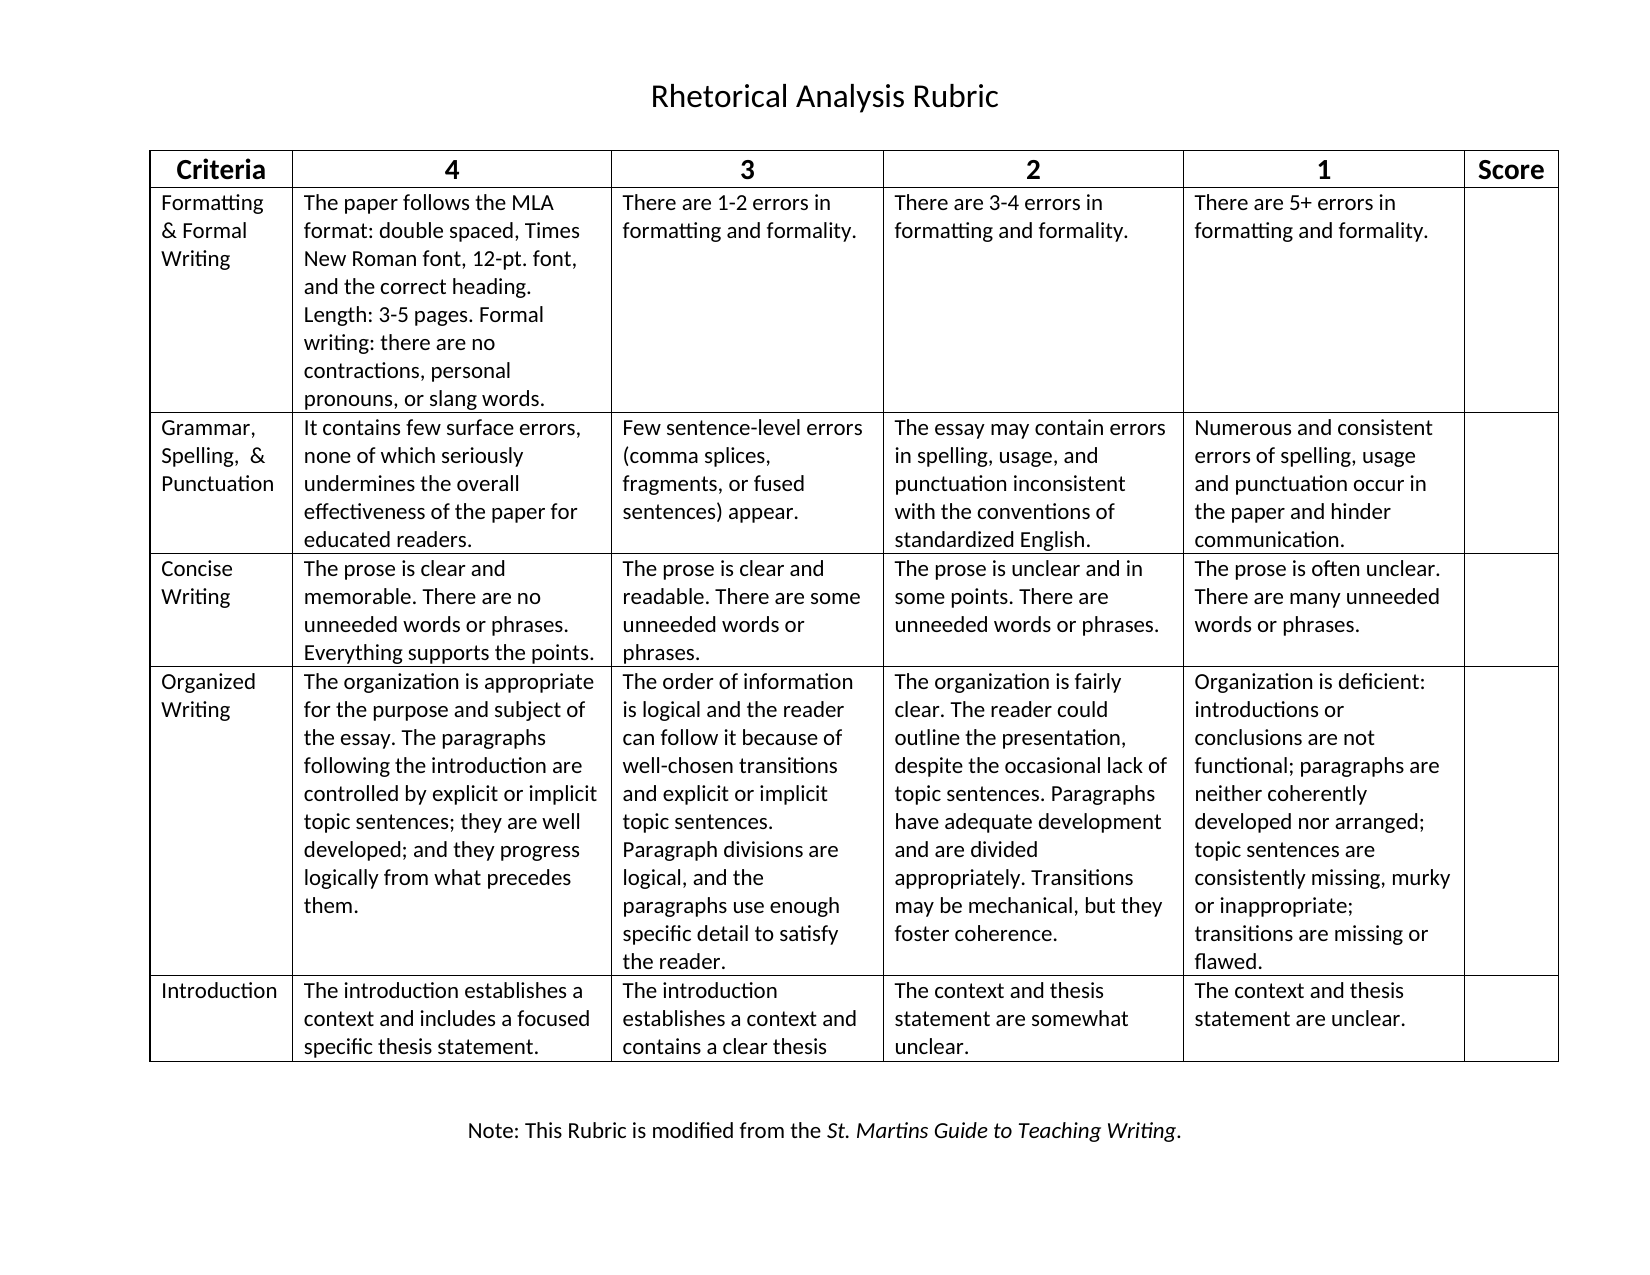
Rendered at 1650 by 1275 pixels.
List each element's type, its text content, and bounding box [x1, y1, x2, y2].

table_cell Concise Writing [151, 554, 292, 666]
table_cell The introduction establishes a context and includes a focused specific thesis statement. [293, 976, 611, 1061]
table_cell The prose is unclear and in some points. There are unneeded words or phrases. [884, 554, 1183, 666]
table_header 1 [1184, 151, 1464, 187]
table_cell The essay may contain errors in spelling, usage, and punctuation inconsistent with the conventions of standardized English. [884, 413, 1183, 553]
table_cell There are 5+ errors in formatting and formality. [1184, 188, 1464, 412]
table_cell It contains few surface errors, none of which seriously undermines the overall effectiveness of the paper for educated readers. [293, 413, 611, 553]
table_header Criteria [151, 151, 292, 187]
table_cell Introduction [151, 976, 292, 1061]
table_cell Grammar, Spelling, & Punctuation [151, 413, 292, 553]
table_cell There are 1-2 errors in formatting and formality. [612, 188, 883, 412]
table_header 2 [884, 151, 1183, 187]
table_cell Organization is deficient: introductions or conclusions are not functional; paragraphs are neither coherently developed nor arranged; topic sentences are consistently missing, murky or inappropriate; transitions are missing or flawed. [1184, 667, 1464, 975]
table_cell The organization is appropriate for the purpose and subject of the essay. The paragraphs following the introduction are controlled by explicit or implicit topic sentences; they are well developed; and they progress logically from what precedes them. [293, 667, 611, 975]
table_cell The organization is fairly clear. The reader could outline the presentation, despite the occasional lack of topic sentences. Paragraphs have adequate development and are divided appropriately. Transitions may be mechanical, but they foster coherence. [884, 667, 1183, 975]
table_cell [1465, 554, 1558, 666]
table_header 4 [293, 151, 611, 187]
table_cell The paper follows the MLA format: double spaced, Times New Roman font, 12-pt. font, and the correct heading. Length: 3-5 pages. Formal writing: there are no contractions, personal pronouns, or slang words. [293, 188, 611, 412]
table_cell The context and thesis statement are unclear. [1184, 976, 1464, 1061]
table_cell The introduction establishes a context and contains a clear thesis [612, 976, 883, 1061]
table_cell The prose is clear and memorable. There are no unneeded words or phrases. Everything supports the points. [293, 554, 611, 666]
table_header 3 [612, 151, 883, 187]
table_cell The prose is clear and readable. There are some unneeded words or phrases. [612, 554, 883, 666]
table_cell Organized Writing [151, 667, 292, 975]
table_cell Few sentence-level errors (comma splices, fragments, or fused sentences) appear. [612, 413, 883, 553]
table_cell Formatting & Formal Writing [151, 188, 292, 412]
table_cell [1465, 976, 1558, 1061]
table_cell [1465, 667, 1558, 975]
table_cell [1465, 413, 1558, 553]
table_cell The prose is often unclear. There are many unneeded words or phrases. [1184, 554, 1464, 666]
table_cell [1465, 188, 1558, 412]
table_cell The context and thesis statement are somewhat unclear. [884, 976, 1183, 1061]
table_cell Numerous and consistent errors of spelling, usage and punctuation occur in the paper and hinder communication. [1184, 413, 1464, 553]
table_cell The order of information is logical and the reader can follow it because of well-chosen transitions and explicit or implicit topic sentences. Paragraph divisions are logical, and the paragraphs use enough specific detail to satisfy the reader. [612, 667, 883, 975]
table_header Score [1465, 151, 1558, 187]
table_cell There are 3-4 errors in formatting and formality. [884, 188, 1183, 412]
